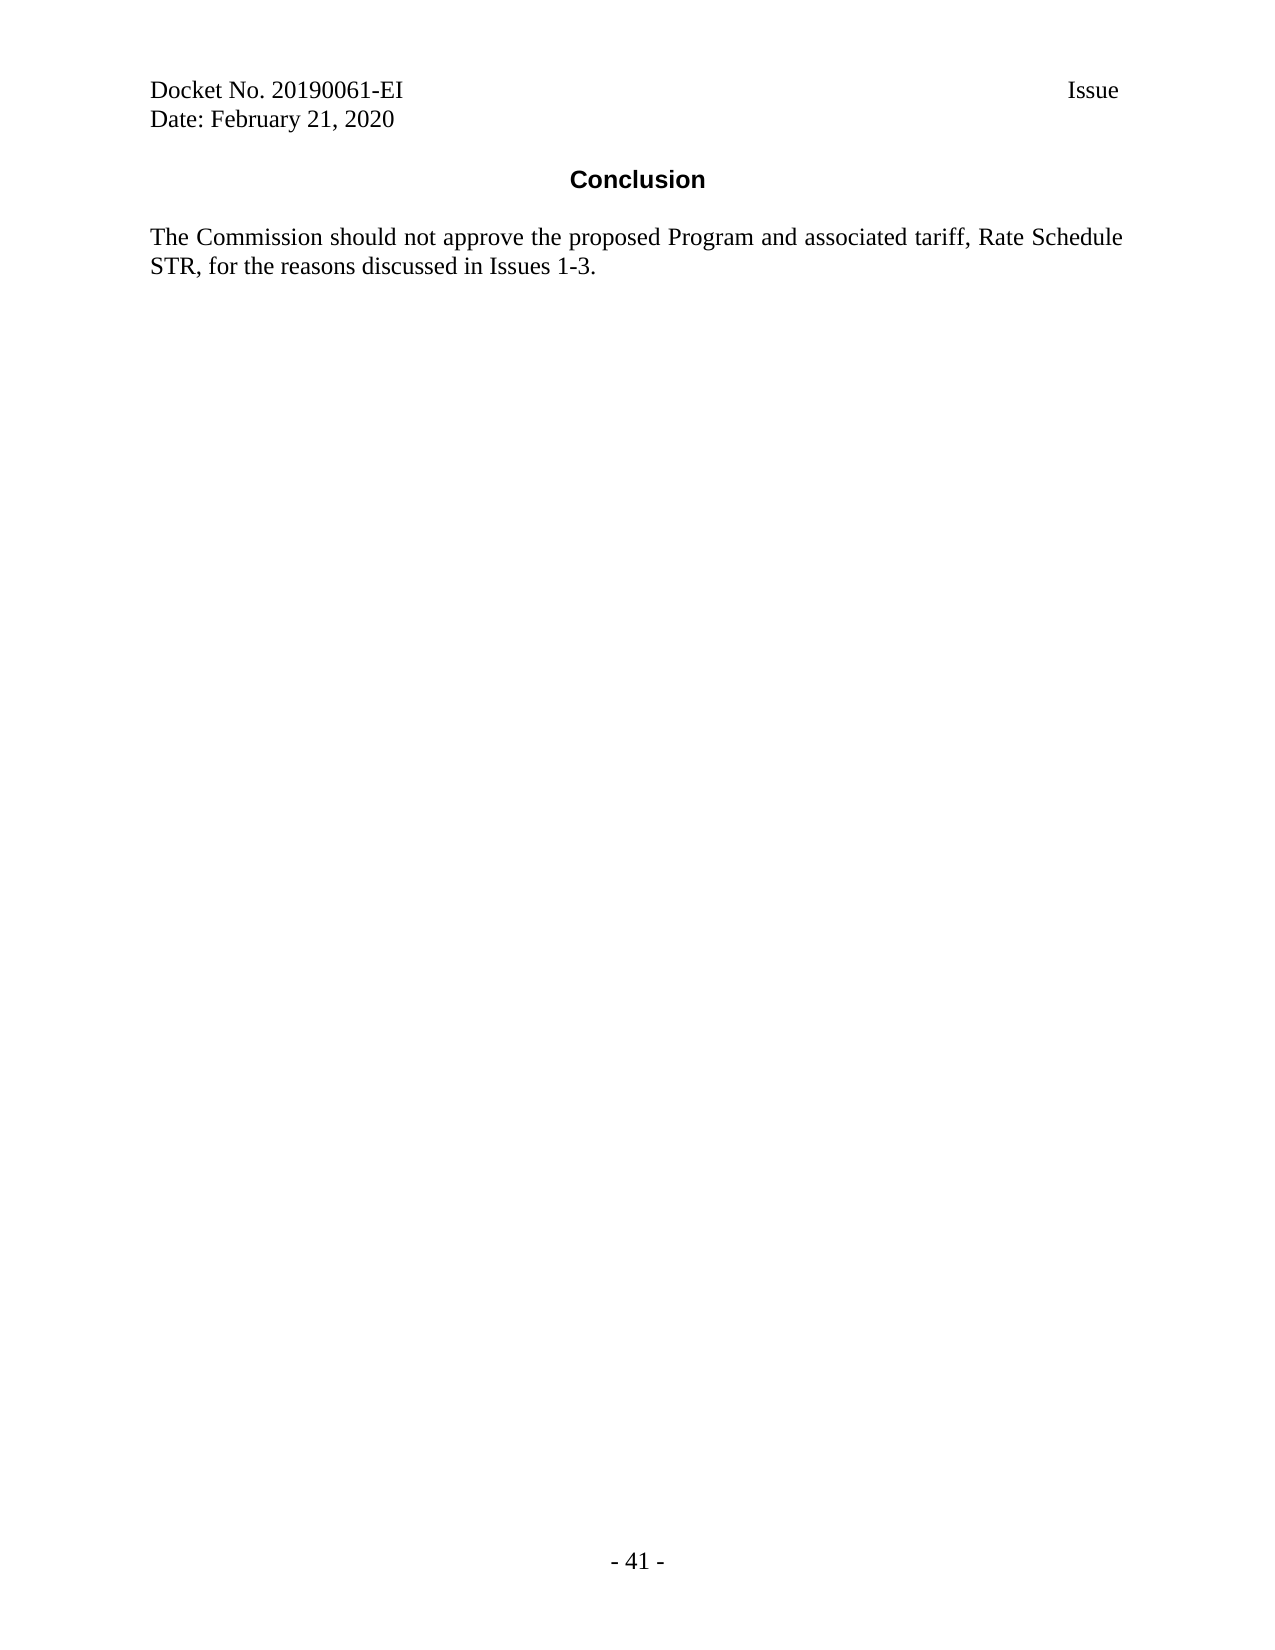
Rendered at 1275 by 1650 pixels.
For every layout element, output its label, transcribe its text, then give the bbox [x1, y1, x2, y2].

text The Commission should not approve the proposed Program and associated tariff, Rate Schedule STR, for the reasons discussed in Issues 1-3. [150, 222, 1125, 280]
text Conclusion [150, 165, 1125, 194]
